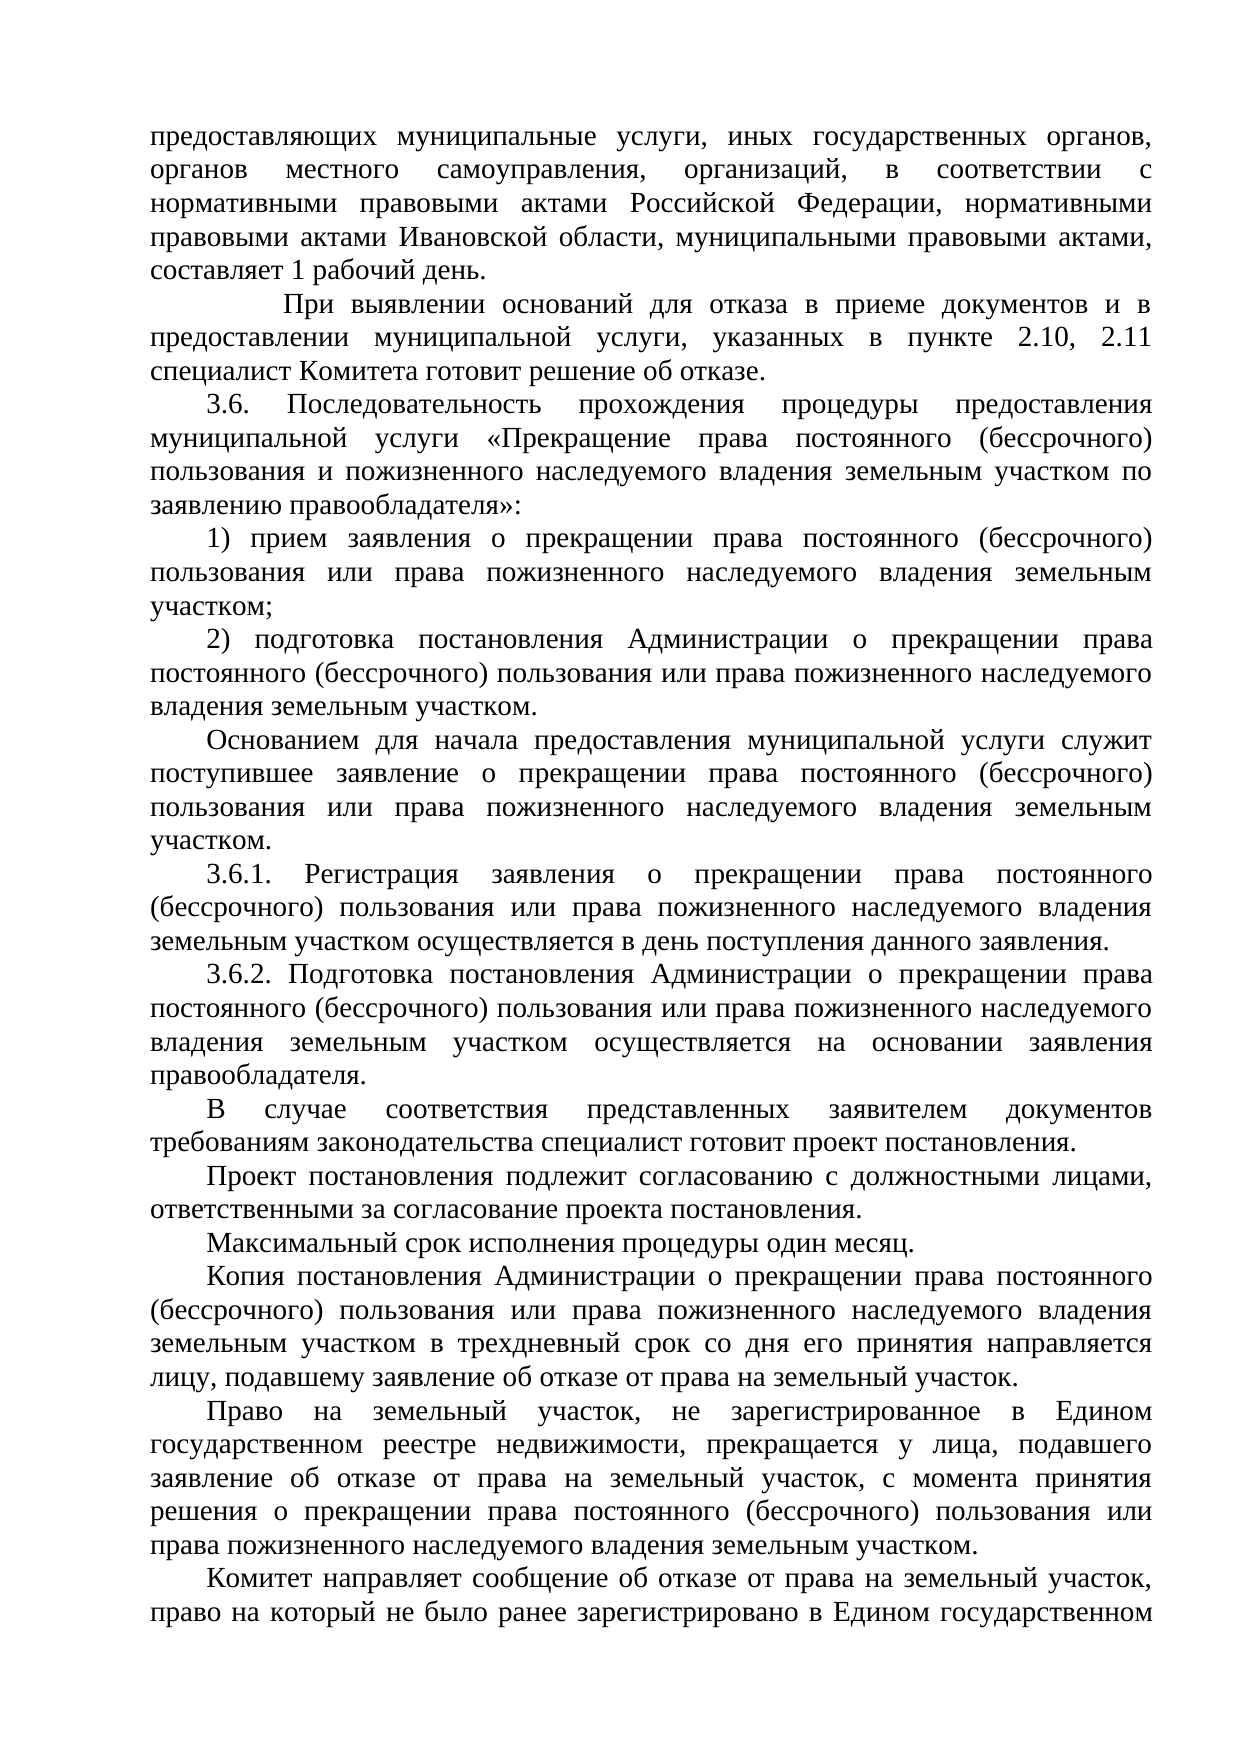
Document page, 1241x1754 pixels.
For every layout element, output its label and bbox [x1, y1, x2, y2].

table_header [150, 386, 1153, 1627]
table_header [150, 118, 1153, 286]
